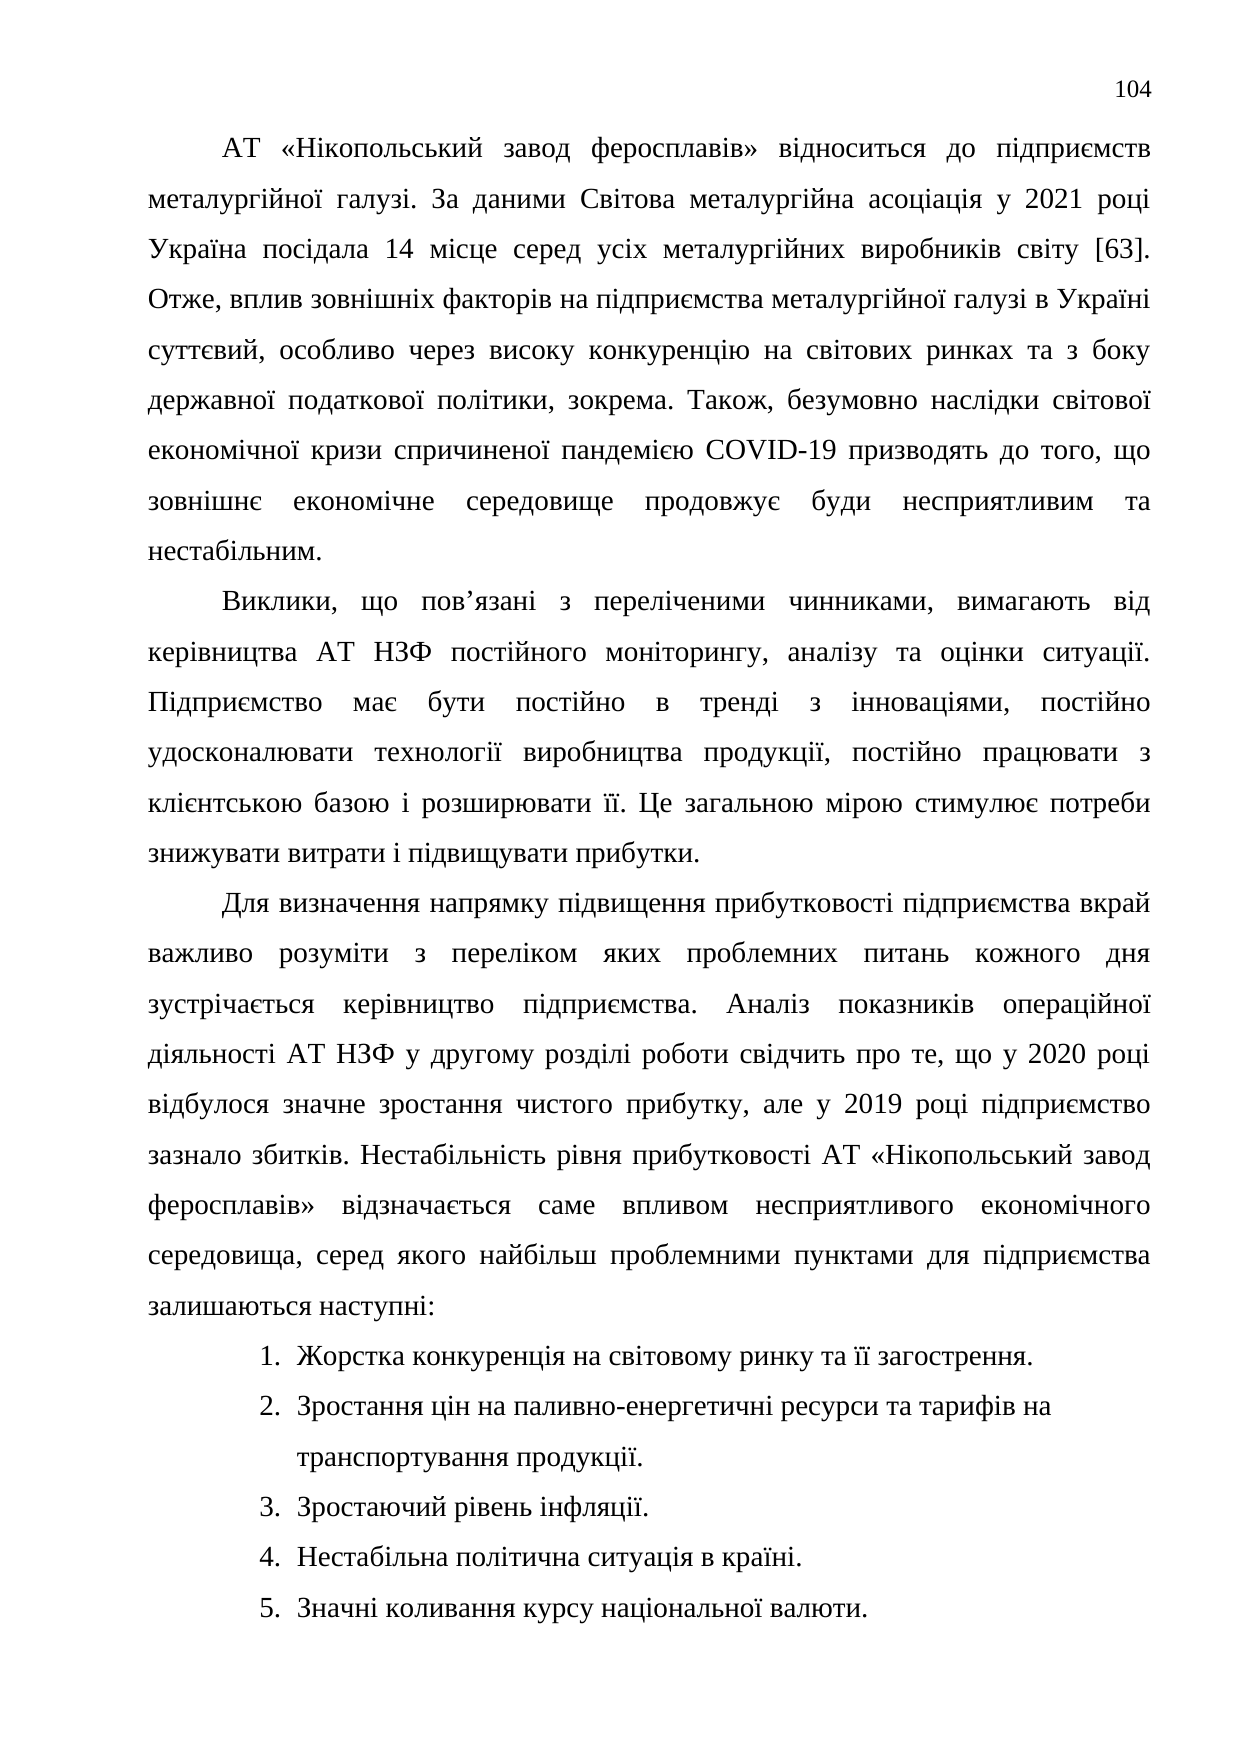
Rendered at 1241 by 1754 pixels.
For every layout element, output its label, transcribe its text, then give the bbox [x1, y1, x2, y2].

list Жорстка конкуренція на світовому ринку та її загострення. [259, 1338, 1152, 1372]
text Для визначення напрямку підвищення прибутковості підприємства вкрай важливо розуміти з переліком яких проблемних питань кожного дня зустрічається керівництво підприємства. Аналіз показників операційної діяльності АТ НЗФ у другому розділі роботи свідчить про те, що у 2020 році відбулося значне зростання чистого прибутку, але у 2019 році підприємство зазнало збитків. Нестабільність рівня прибутковості АТ «Нікопольський завод феросплавів» відзначається саме впливом несприятливого економічного середовища, серед якого найбільш проблемними пунктами для підприємства залишаються наступні: [148, 885, 1152, 1321]
list Зростання цін на паливно-енергетичні ресурси та тарифів на транспортування продукції. [259, 1388, 1152, 1472]
list Значні коливання курсу національної валюти. [259, 1590, 1152, 1623]
text АТ «Нікопольський завод феросплавів» відноситься до підприємств металургійної галузі. За даними Світова металургійна асоціація у 2021 році Україна посідала 14 місце серед усіх металургійних виробників світу [63]. Отже, вплив зовнішніх факторів на підприємства металургійної галузі в Україні суттєвий, особливо через високу конкуренцію на світових ринках та з боку державної податкової політики, зокрема. Також, безумовно наслідки світової економічної кризи спричиненої пандемією COVID-19 призводять до того, що зовнішнє економічне середовище продовжує буди несприятливим та нестабільним. [148, 131, 1152, 567]
text Виклики, що пов’язані з переліченими чинниками, вимагають від керівництва АТ НЗФ постійного моніторингу, аналізу та оцінки ситуації. Підприємство має бути постійно в тренді з інноваціями, постійно удосконалювати технології виробництва продукції, постійно працювати з клієнтською базою і розширювати її. Це загальною мірою стимулює потреби знижувати витрати і підвищувати прибутки. [148, 583, 1152, 868]
list Зростаючий рівень інфляції. [259, 1489, 1152, 1523]
list Нестабільна політична ситуація в країні. [259, 1539, 1152, 1573]
